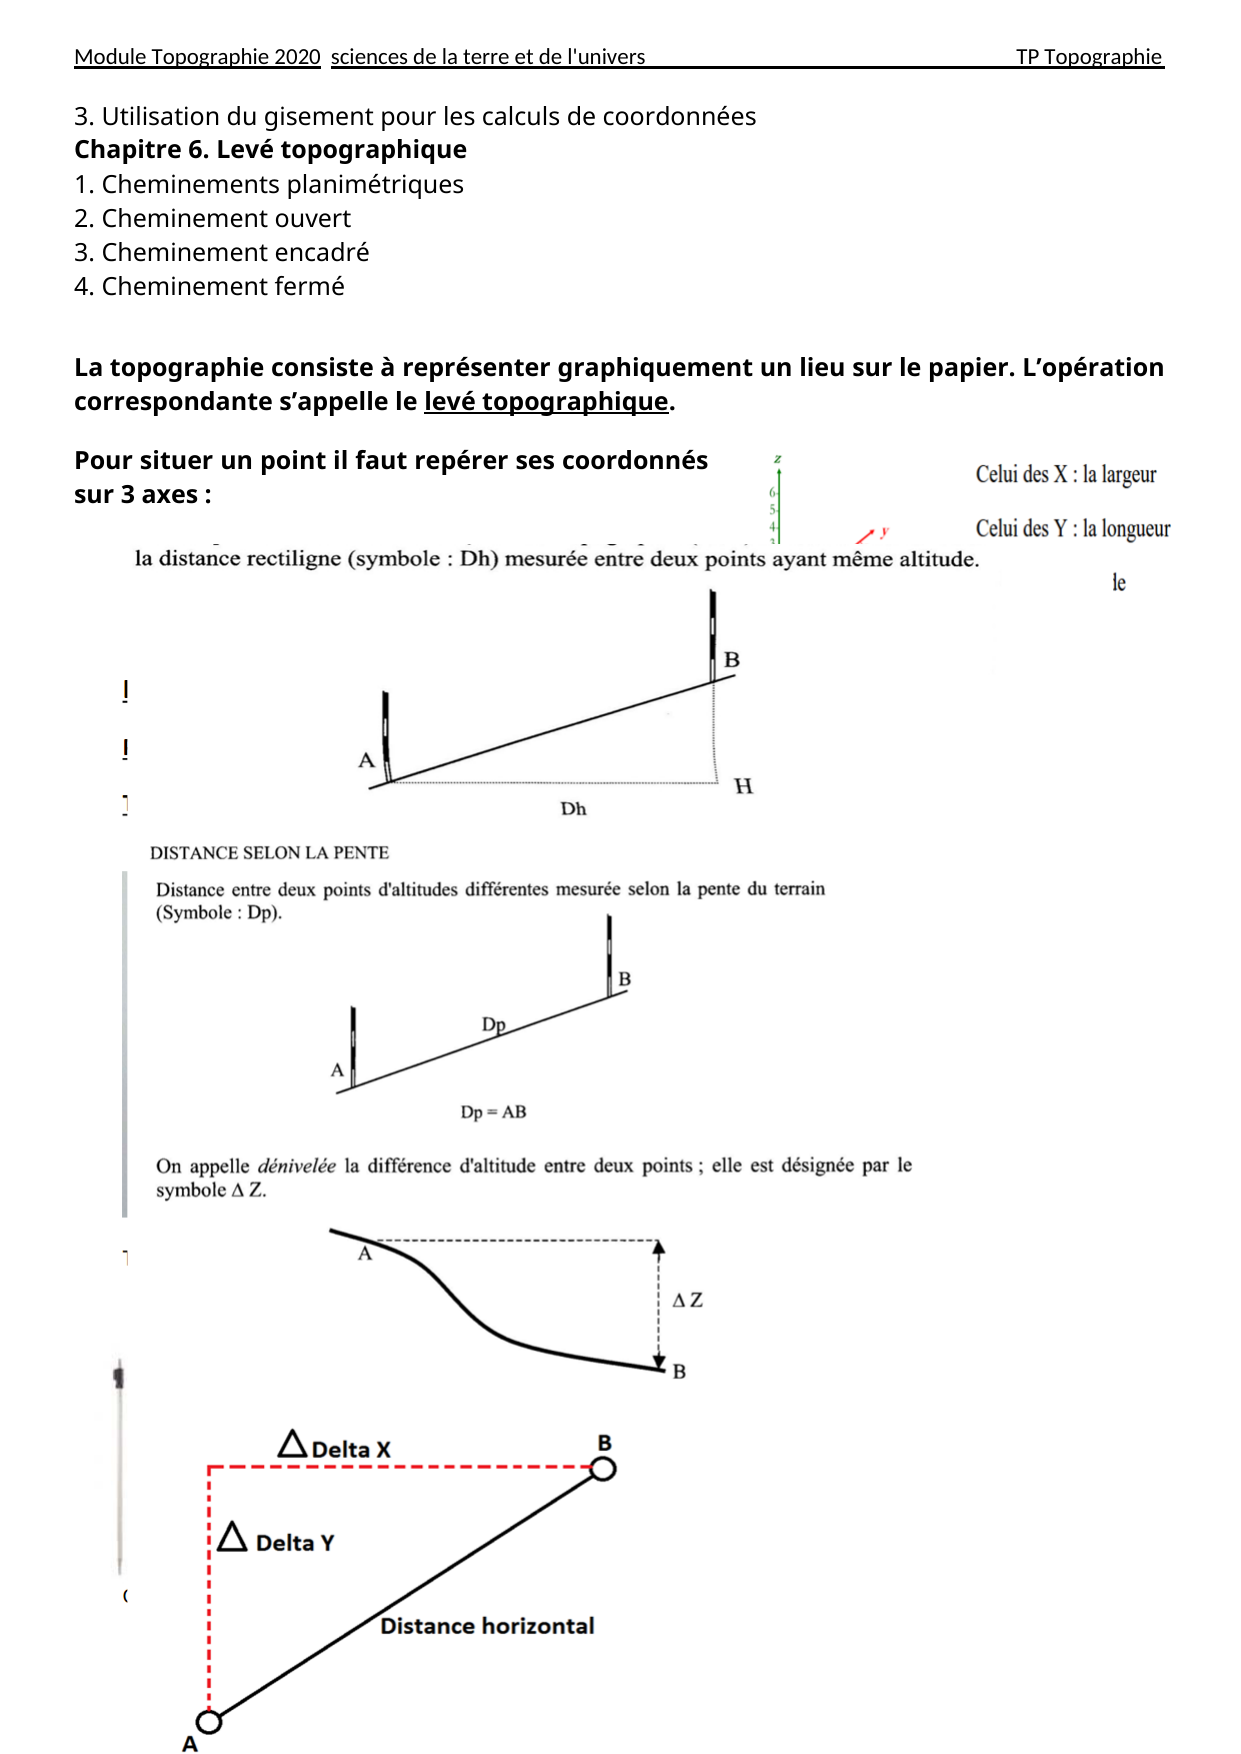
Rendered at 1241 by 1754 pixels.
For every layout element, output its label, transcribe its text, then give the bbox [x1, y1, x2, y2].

text 3. Cheminement encadré [74, 234, 1167, 268]
picture [91, 430, 1202, 1754]
text 3. Utilisation du gisement pour les calculs de coordonnées [74, 98, 1167, 132]
text Pour situer un point il faut repérer ses coordonnés sur 3 axes : [74, 442, 728, 511]
text La topographie consiste à représenter graphiquement un lieu sur le papier. L’opération correspondante s’appelle le levé topographique. [74, 349, 1167, 417]
text 4. Cheminement fermé [74, 268, 1167, 302]
text 1. Cheminements planimétriques [74, 166, 1167, 200]
text 2. Cheminement ouvert [74, 200, 1167, 234]
text Chapitre 6. Levé topographique [74, 132, 1167, 166]
